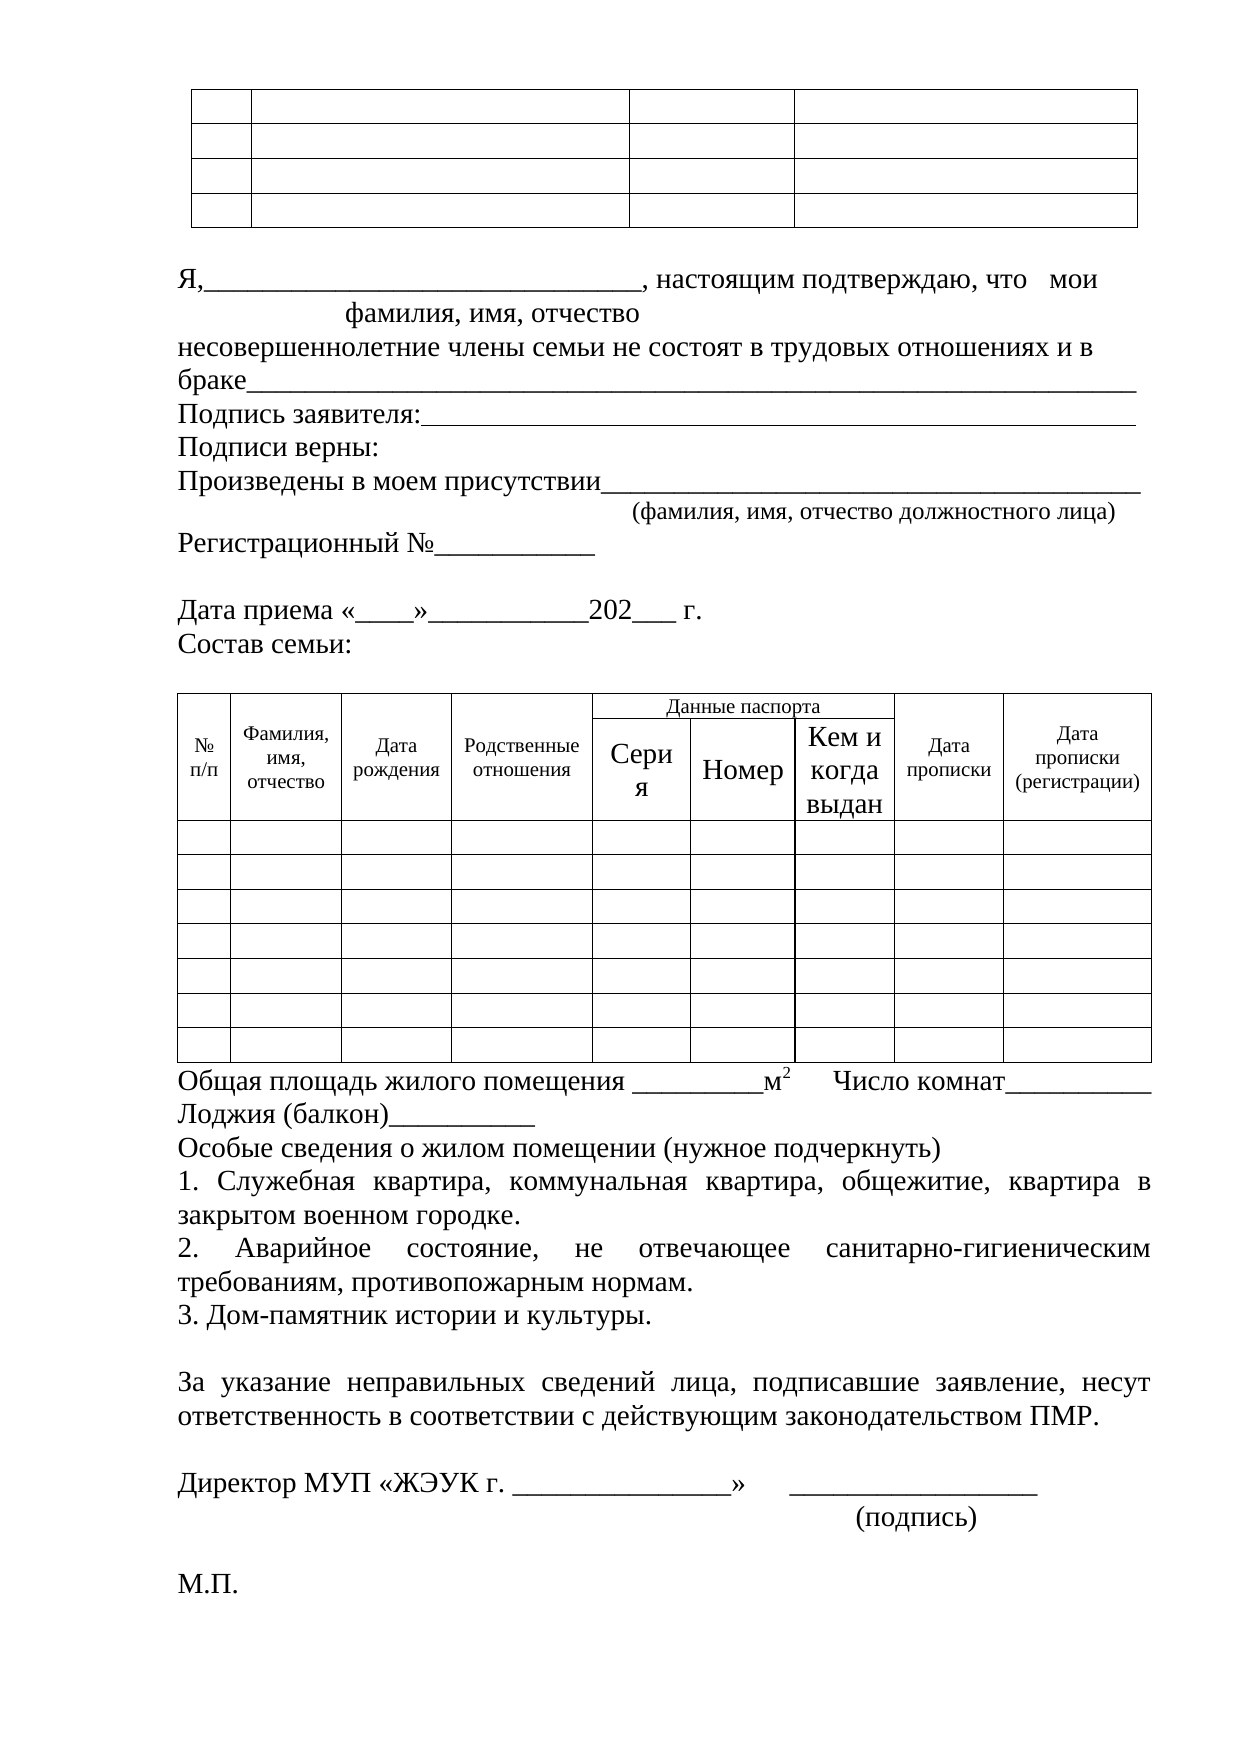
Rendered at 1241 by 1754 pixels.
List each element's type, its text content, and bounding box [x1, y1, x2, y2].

table_cell [342, 924, 451, 958]
table_cell [452, 959, 592, 992]
table_cell [252, 124, 629, 158]
table_cell [1004, 994, 1151, 1027]
table_cell [342, 855, 451, 889]
table_cell [796, 890, 894, 923]
table_cell [342, 959, 451, 992]
table_cell [342, 994, 451, 1027]
table_cell [593, 890, 690, 923]
table_cell [593, 1028, 690, 1062]
table_cell [630, 159, 794, 192]
table_cell [593, 959, 690, 992]
text Подпись заявителя: [177, 396, 1171, 429]
table_cell [178, 994, 230, 1027]
table_cell [452, 924, 592, 958]
table_cell [178, 855, 230, 889]
text Регистрационный №___________ [177, 525, 1171, 559]
table_cell [795, 194, 1137, 227]
table_cell [452, 855, 592, 889]
text Состав семьи: [177, 626, 1152, 659]
table_header № п/п [178, 694, 230, 819]
text Общая площадь жилого помещения _________м2 Число комнат__________ [177, 1063, 1152, 1096]
table_cell [1004, 855, 1151, 889]
table_cell [231, 959, 341, 992]
table_cell [895, 959, 1003, 992]
table_cell [691, 1028, 794, 1062]
text несовершеннолетние члены семьи не состоят в трудовых отношениях и в браке_____________________________________________________________ [177, 329, 1152, 396]
table_cell [252, 194, 629, 227]
table_cell [178, 890, 230, 923]
table_cell Серия [593, 719, 690, 819]
table_cell [1004, 924, 1151, 958]
table_cell [1004, 959, 1151, 992]
table_header Родственные отношения [452, 694, 592, 819]
table_cell [342, 821, 451, 854]
table_cell [691, 959, 794, 992]
table_cell Кем и когда выдан [796, 719, 894, 819]
table_cell [1004, 821, 1151, 854]
table_header Фамилия, имя, отчество [231, 694, 341, 819]
table_cell [895, 1028, 1003, 1062]
text Особые сведения о жилом помещении (нужное подчеркнуть) [177, 1130, 1152, 1163]
table_cell [593, 924, 690, 958]
table_cell [178, 1028, 230, 1062]
table_cell [691, 821, 794, 854]
text Произведены в моем присутствии_____________________________________ [177, 463, 1171, 496]
table_cell [795, 159, 1137, 192]
table_cell [231, 855, 341, 889]
table_header Дата прописки [895, 694, 1003, 819]
text 1. Служебная квартира, коммунальная квартира, общежитие, квартира в закрытом военном городке. [177, 1163, 1152, 1230]
table_cell [452, 821, 592, 854]
table_cell [593, 855, 690, 889]
table_cell [895, 821, 1003, 854]
table_cell [342, 1028, 451, 1062]
table_cell [252, 159, 629, 192]
text Директор МУП «ЖЭУК г. _______________» _________________ [177, 1465, 1152, 1499]
table_cell [192, 124, 251, 158]
table_cell [452, 994, 592, 1027]
table_cell [1004, 1028, 1151, 1062]
table_cell [452, 890, 592, 923]
table_cell [691, 855, 794, 889]
text За указание неправильных сведений лица, подписавшие заявление, несут ответственность в соответствии с действующим законодательством ПМР. [177, 1364, 1152, 1432]
text фамилия, имя, отчество [177, 295, 1152, 329]
table_cell [231, 924, 341, 958]
table_cell [895, 994, 1003, 1027]
text М.П. [177, 1566, 1152, 1599]
table_cell [231, 1028, 341, 1062]
table_cell [796, 1028, 894, 1062]
table_cell [796, 924, 894, 958]
table_cell [796, 959, 894, 992]
table_cell [192, 159, 251, 192]
table_cell [231, 821, 341, 854]
text (подпись) [177, 1499, 1152, 1532]
table_cell [795, 124, 1137, 158]
table_cell [691, 924, 794, 958]
table_cell [593, 994, 690, 1027]
table_cell [593, 821, 690, 854]
table_cell [691, 890, 794, 923]
text Дата приема «____»___________202___ г. [177, 592, 1152, 626]
text 2. Аварийное состояние, не отвечающее санитарно-гигиеническим требованиям, противопожарным нормам. [177, 1230, 1152, 1297]
table_cell [895, 855, 1003, 889]
table_cell [630, 90, 794, 123]
table_cell [630, 124, 794, 158]
table_cell [796, 855, 894, 889]
table_cell [795, 90, 1137, 123]
table_header Данные паспорта [593, 694, 894, 718]
text 3. Дом-памятник истории и культуры. [177, 1297, 1152, 1331]
table_cell [192, 90, 251, 123]
text Лоджия (балкон)__________ [177, 1096, 1152, 1130]
table_cell [178, 924, 230, 958]
table_cell [231, 994, 341, 1027]
text Подписи верны: [177, 429, 1171, 463]
text (фамилия, имя, отчество должностного лица) [207, 496, 1171, 525]
table_cell [178, 821, 230, 854]
table_cell [630, 194, 794, 227]
table_cell [342, 890, 451, 923]
text Я,______________________________, настоящим подтверждаю, что мои [177, 262, 1152, 295]
table_cell [252, 90, 629, 123]
table_header Дата прописки (регистрации) [1004, 694, 1151, 819]
table_header Дата рождения [342, 694, 451, 819]
table_cell Номер [691, 719, 794, 819]
table_cell [231, 890, 341, 923]
table_cell [1004, 890, 1151, 923]
table_cell [895, 924, 1003, 958]
table_cell [178, 959, 230, 992]
table_cell [895, 890, 1003, 923]
table_cell [796, 994, 894, 1027]
table_cell [796, 821, 894, 854]
table_cell [691, 994, 794, 1027]
table_cell [192, 194, 251, 227]
table_cell [452, 1028, 592, 1062]
